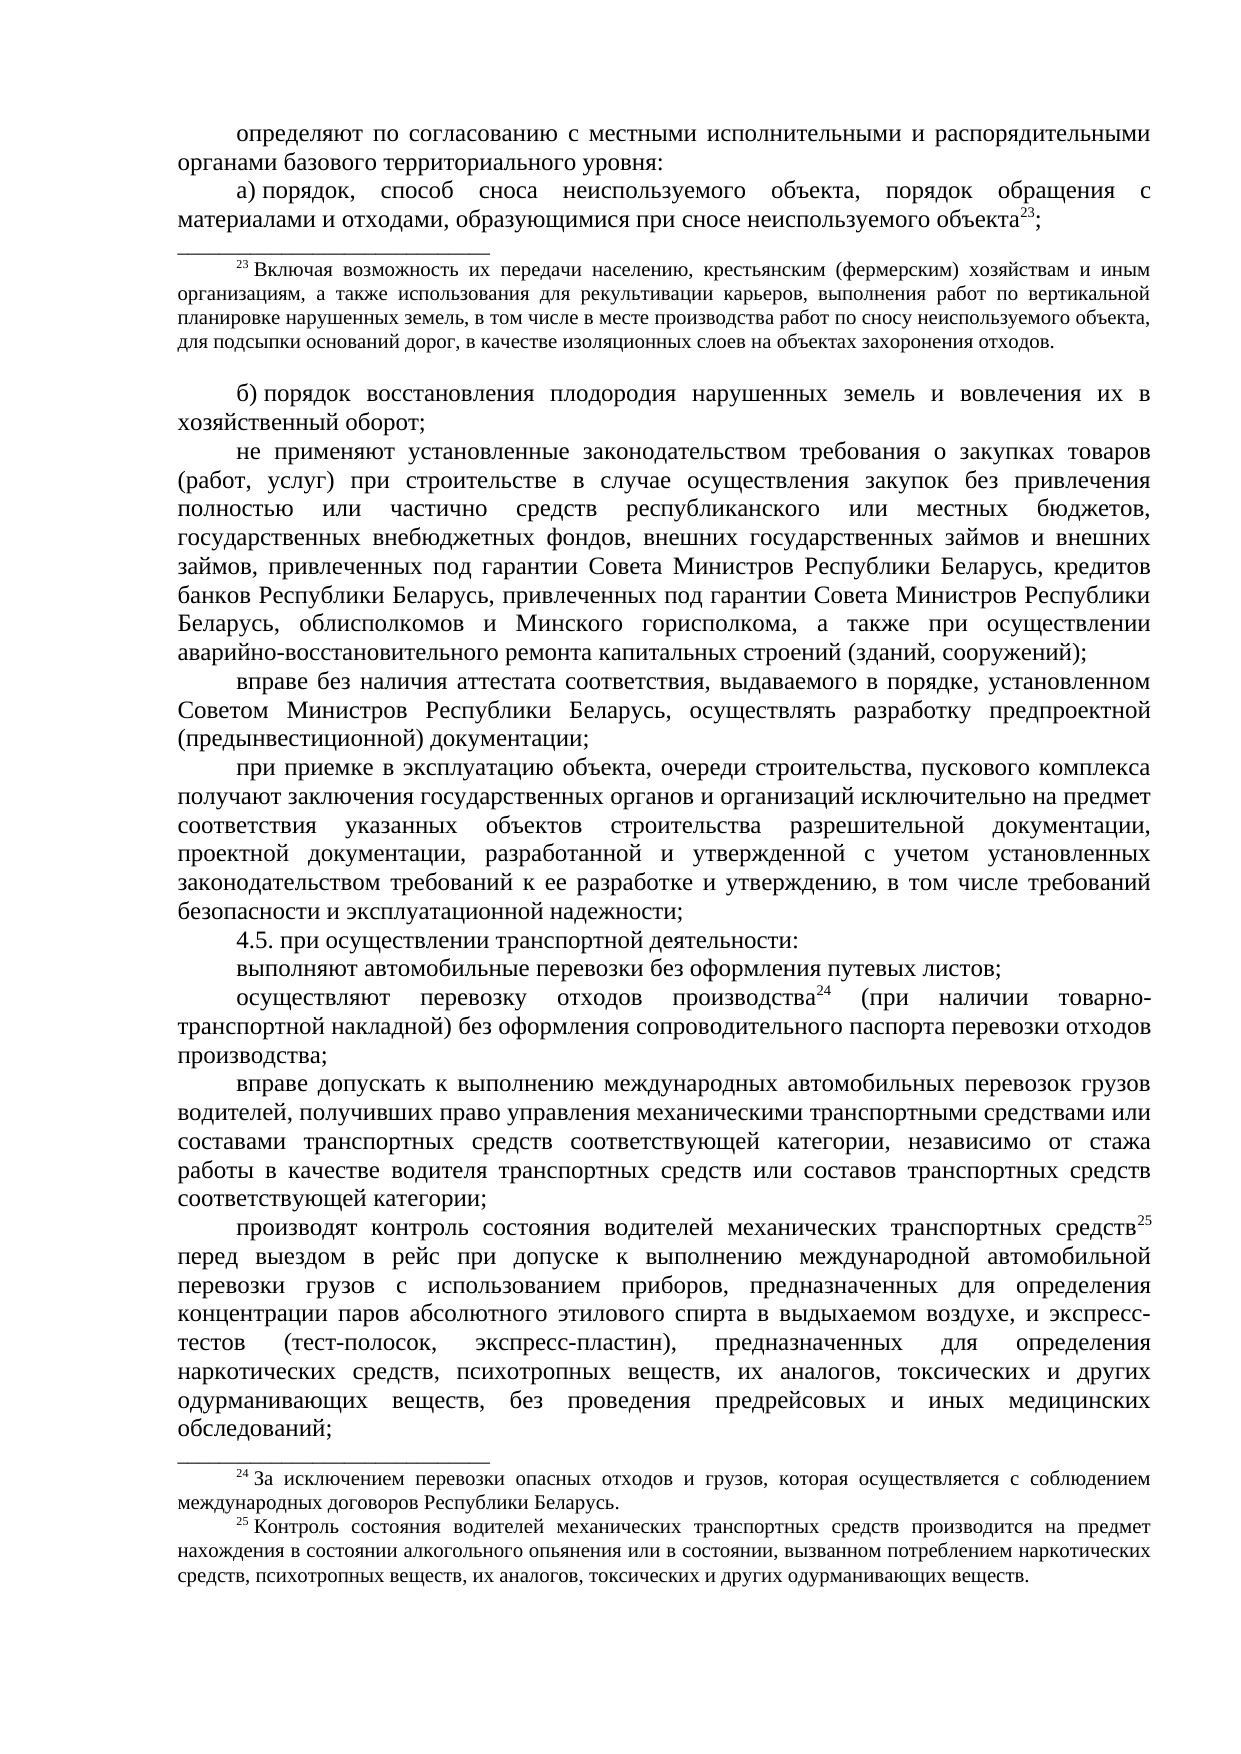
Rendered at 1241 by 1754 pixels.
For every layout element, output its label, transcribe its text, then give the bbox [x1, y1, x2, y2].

text вправе без наличия аттестата соответствия, выдаваемого в порядке, установленном Советом Министров Республики Беларусь, осуществлять разработку предпроектной (предынвестиционной) документации; [177, 666, 1152, 752]
text 24 За исключением перевозки опасных отходов и грузов, которая осуществляется с соблюдением международных договоров Республики Беларусь. [177, 1466, 1152, 1514]
text выполняют автомобильные перевозки без оформления путевых листов; [177, 953, 1152, 982]
text производят контроль состояния водителей механических транспортных средств25 перед выездом в рейс при допуске к выполнению международной автомобильной перевозки грузов с использованием приборов, предназначенных для определения концентрации паров абсолютного этилового спирта в выдыхаемом воздухе, и экспресс-тестов (тест-полосок, экспресс-пластин), предназначенных для определения наркотических средств, психотропных веществ, их аналогов, токсических и других одурманивающих веществ, без проведения предрейсовых и иных медицинских обследований; [177, 1212, 1152, 1442]
text при приемке в эксплуатацию объекта, очереди строительства, пускового комплекса получают заключения государственных органов и организаций исключительно на предмет соответствия указанных объектов строительства разрешительной документации, проектной документации, разработанной и утвержденной с учетом установленных законодательством требований к ее разработке и утверждению, в том числе требований безопасности и эксплуатационной надежности; [177, 752, 1152, 925]
text а) порядок, способ сноса неиспользуемого объекта, порядок обращения с материалами и отходами, образующимися при сносе неиспользуемого объекта23; [177, 176, 1152, 233]
text ______________________________ [177, 233, 1152, 257]
text ______________________________ [177, 1442, 1152, 1466]
text 4.5. при осуществлении транспортной деятельности: [177, 925, 1152, 953]
text вправе допускать к выполнению международных автомобильных перевозок грузов водителей, получивших право управления механическими транспортными средствами или составами транспортных средств соответствующей категории, независимо от стажа работы в качестве водителя транспортных средств или составов транспортных средств соответствующей категории; [177, 1068, 1152, 1212]
text 25 Контроль состояния водителей механических транспортных средств производится на предмет нахождения в состоянии алкогольного опьянения или в состоянии, вызванном потреблением наркотических средств, психотропных веществ, их аналогов, токсических и других одурманивающих веществ. [177, 1514, 1152, 1587]
text 23 Включая возможность их передачи населению, крестьянским (фермерским) хозяйствам и иным организациям, а также использования для рекультивации карьеров, выполнения работ по вертикальной планировке нарушенных земель, в том числе в месте производства работ по сносу неиспользуемого объекта, для подсыпки оснований дорог, в качестве изоляционных слоев на объектах захоронения отходов. [177, 257, 1152, 353]
text определяют по согласованию с местными исполнительными и распорядительными органами базового территориального уровня: [177, 118, 1152, 176]
text не применяют установленные законодательством требования о закупках товаров (работ, услуг) при строительстве в случае осуществления закупок без привлечения полностью или частично средств республиканского или местных бюджетов, государственных внебюджетных фондов, внешних государственных займов и внешних займов, привлеченных под гарантии Совета Министров Республики Беларусь, кредитов банков Республики Беларусь, привлеченных под гарантии Совета Министров Республики Беларусь, облисполкомов и Минского горисполкома, а также при осуществлении аварийно-восстановительного ремонта капитальных строений (зданий, сооружений); [177, 436, 1152, 666]
text осуществляют перевозку отходов производства24 (при наличии товарно-транспортной накладной) без оформления сопроводительного паспорта перевозки отходов производства; [177, 982, 1152, 1068]
text б) порядок восстановления плодородия нарушенных земель и вовлечения их в хозяйственный оборот; [177, 378, 1152, 436]
